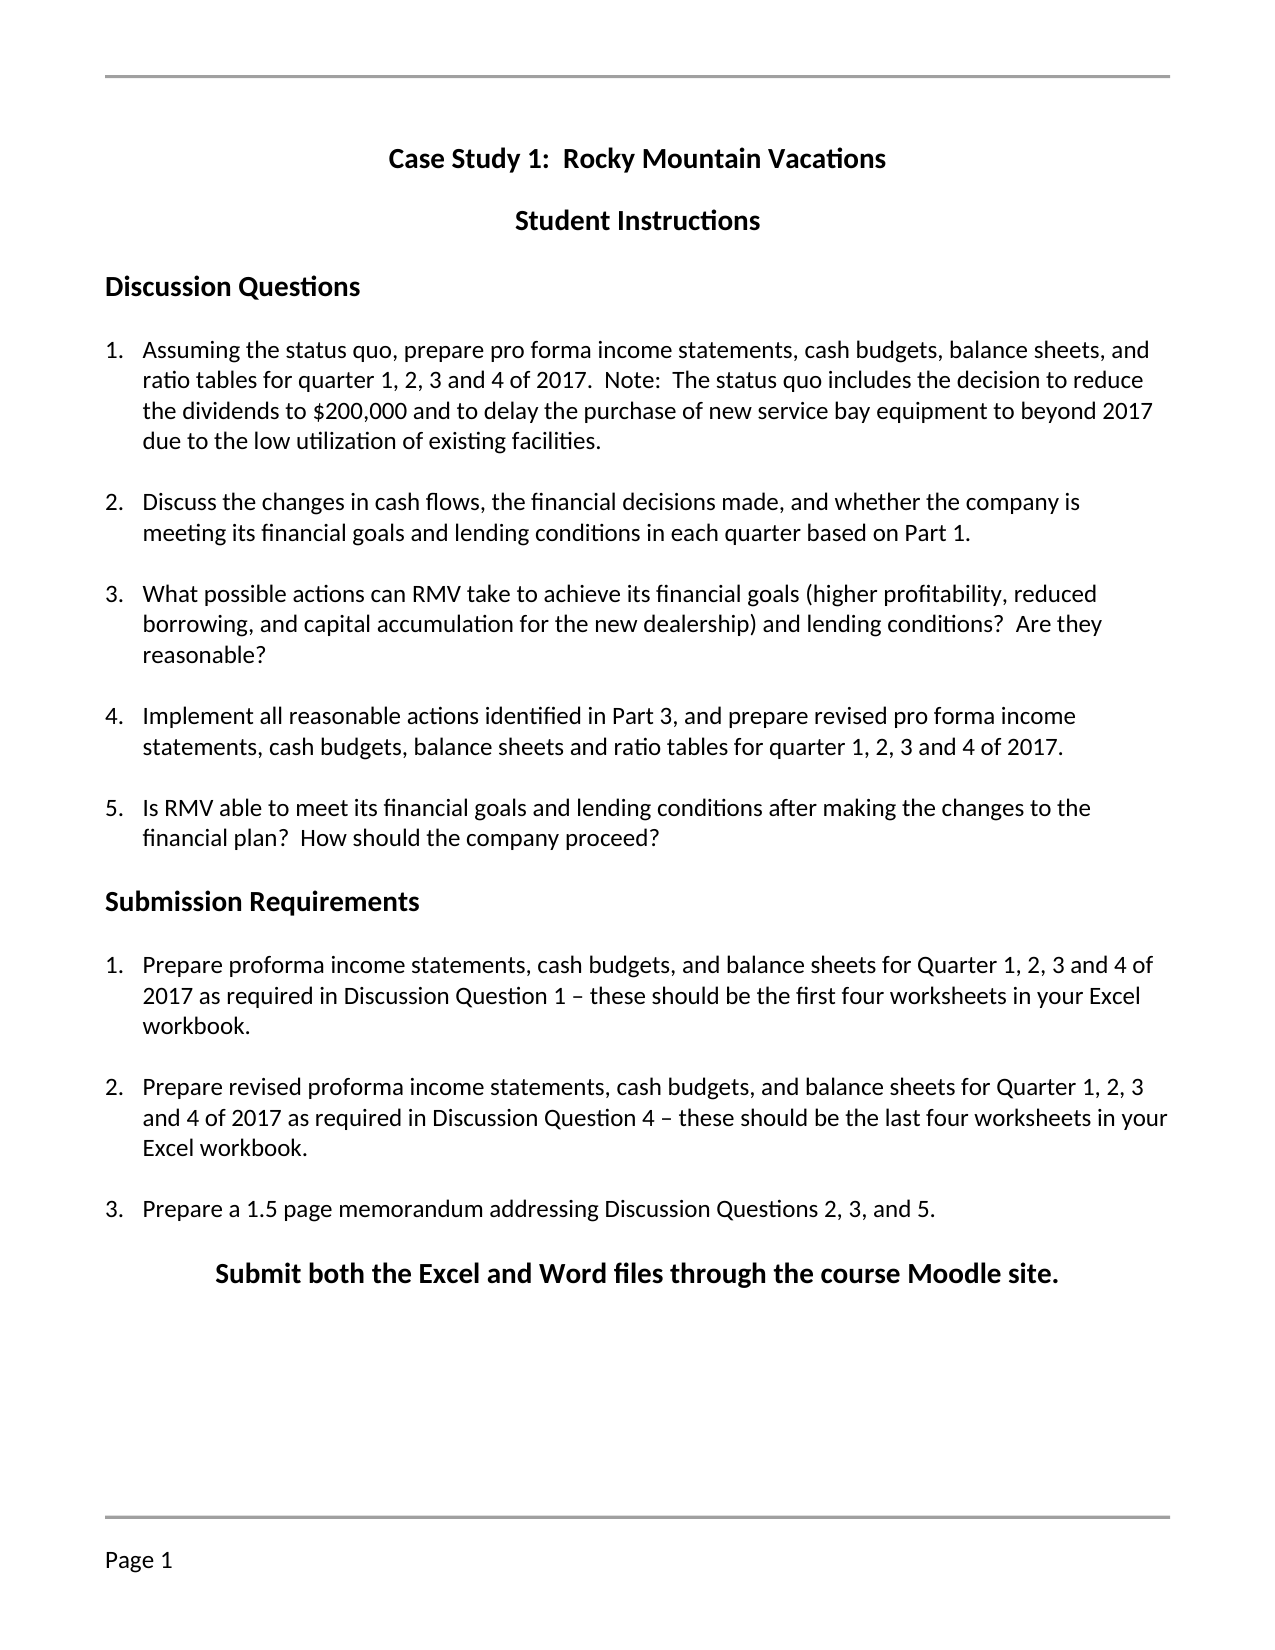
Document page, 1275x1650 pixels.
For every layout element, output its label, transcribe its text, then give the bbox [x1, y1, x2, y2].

list Prepare revised proforma income statements, cash budgets, and balance sheets for Quarter 1, 2, 3 and 4 of 2017 as required in Discussion Question 4 – these should be the last four worksheets in your Excel workbook. [105, 1072, 1170, 1163]
list Implement all reasonable actions identified in Part 3, and prepare revised pro forma income statements, cash budgets, balance sheets and ratio tables for quarter 1, 2, 3 and 4 of 2017. [105, 700, 1170, 761]
list Is RMV able to meet its financial goals and lending conditions after making the changes to the financial plan? How should the company proceed? [105, 792, 1170, 853]
text Student Instructions [105, 202, 1170, 237]
list Discuss the changes in cash flows, the financial decisions made, and whether the company is meeting its financial goals and lending conditions in each quarter based on Part 1. [105, 487, 1170, 548]
list Prepare proforma income statements, cash budgets, and balance sheets for Quarter 1, 2, 3 and 4 of 2017 as required in Discussion Question 1 – these should be the first four worksheets in your Excel workbook. [105, 949, 1170, 1041]
list What possible actions can RMV take to achieve its financial goals (higher profitability, reduced borrowing, and capital accumulation for the new dealership) and lending conditions? Are they reasonable? [105, 578, 1170, 670]
text Discussion Questions [105, 268, 1170, 303]
list Assuming the status quo, prepare pro forma income statements, cash budgets, balance sheets, and ratio tables for quarter 1, 2, 3 and 4 of 2017. Note: The status quo includes the decision to reduce the dividends to $200,000 and to delay the purchase of new service bay equipment to beyond 2017 due to the low utilization of existing facilities. [105, 334, 1170, 456]
text Submit both the Excel and Word files through the course Moodle site. [105, 1255, 1170, 1290]
text Case Study 1: Rocky Mountain Vacations [105, 141, 1170, 176]
text Submission Requirements [105, 883, 1170, 919]
list Prepare a 1.5 page memorandum addressing Discussion Questions 2, 3, and 5. [105, 1194, 1170, 1224]
